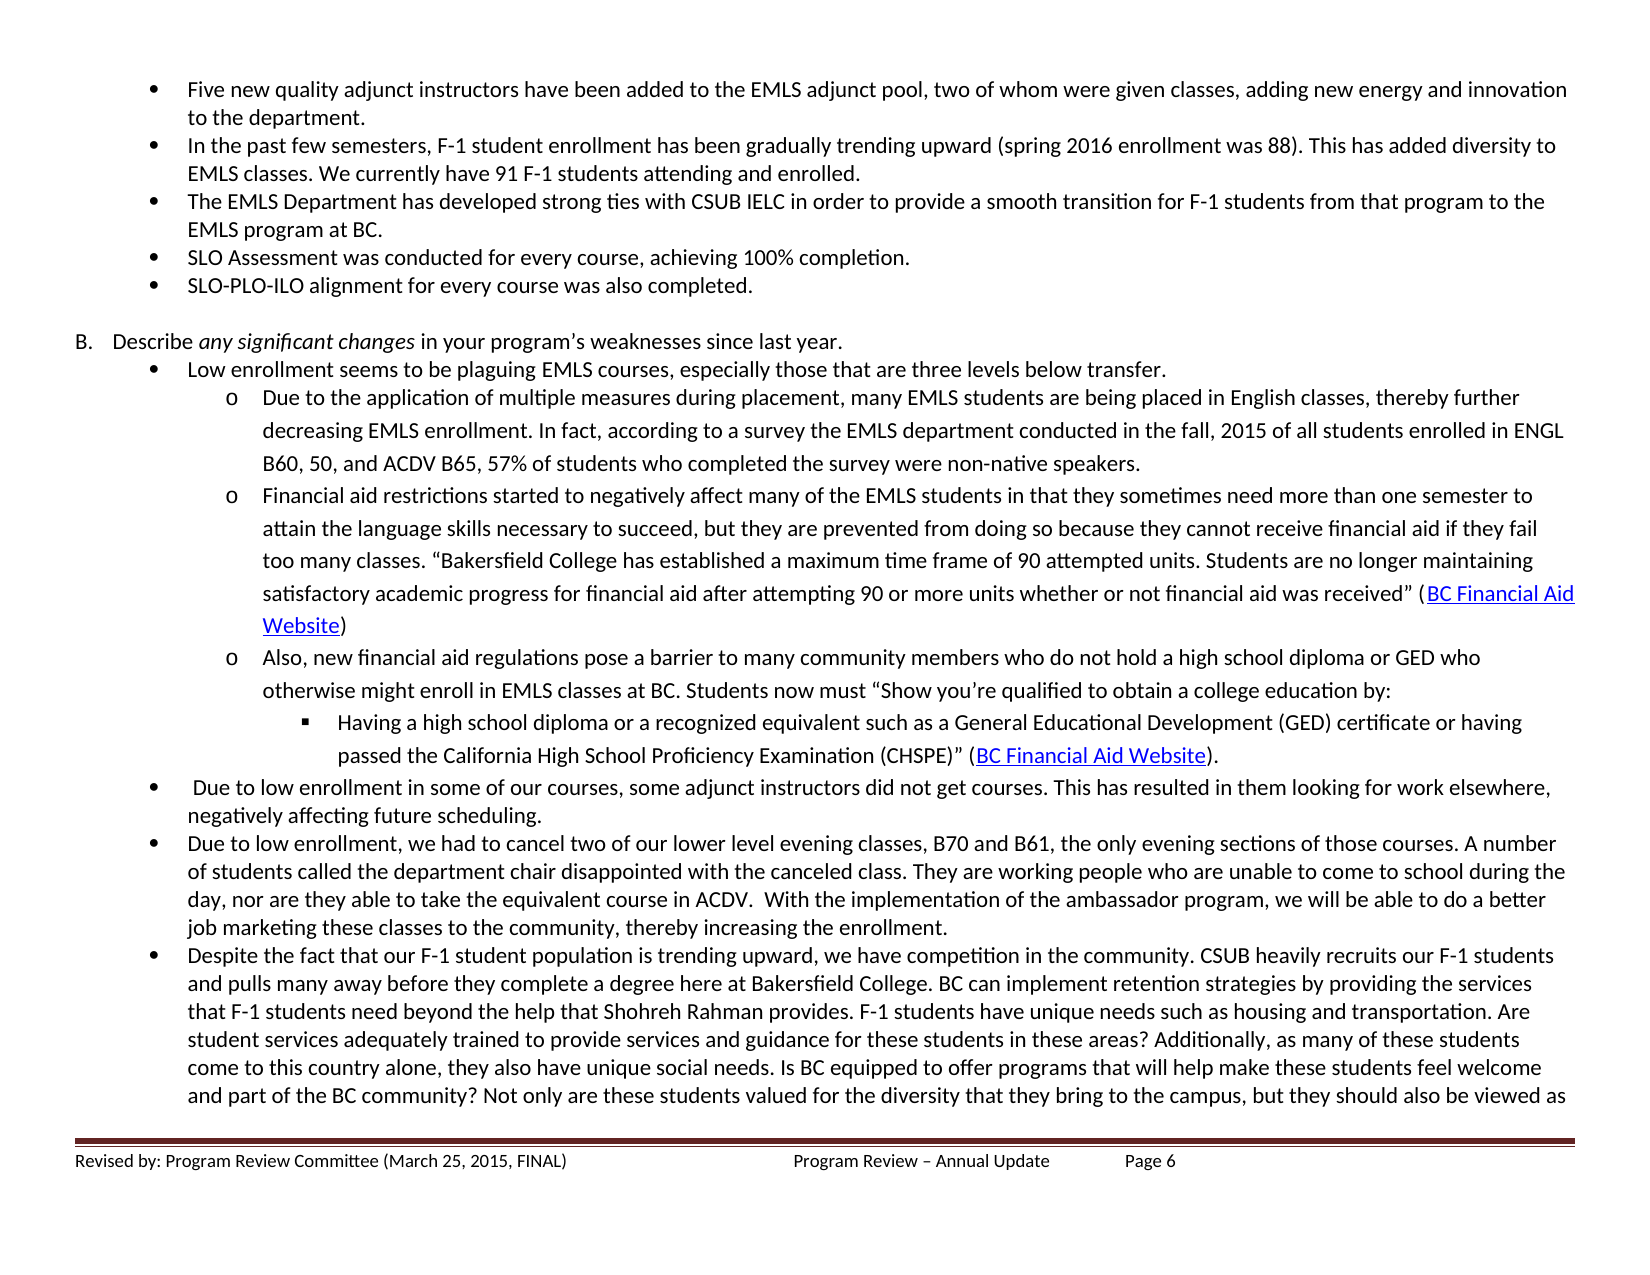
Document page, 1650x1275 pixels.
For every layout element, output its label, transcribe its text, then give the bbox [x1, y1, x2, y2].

list Having a high school diploma or a recognized equivalent such as a General Educational Development (GED) certificate or having passed the California High School Proficiency Examination (CHSPE)” (BC Financial Aid Website). [300, 708, 1575, 769]
list Also, new financial aid regulations pose a barrier to many community members who do not hold a high school diploma or GED who otherwise might enroll in EMLS classes at BC. Students now must “Show you’re qualified to obtain a college education by: [225, 643, 1575, 704]
list In the past few semesters, F-1 student enrollment has been gradually trending upward (spring 2016 enrollment was 88). This has added diversity to EMLS classes. We currently have 91 F-1 students attending and enrolled. [150, 131, 1575, 187]
list SLO Assessment was conducted for every course, achieving 100% completion. [150, 243, 1575, 271]
list Describe any significant changes in your program’s weaknesses since last year. [75, 327, 1575, 355]
list Due to the application of multiple measures during placement, many EMLS students are being placed in English classes, thereby further decreasing EMLS enrollment. In fact, according to a survey the EMLS department conducted in the fall, 2015 of all students enrolled in ENGL B60, 50, and ACDV B65, 57% of students who completed the survey were non-native speakers. [225, 383, 1575, 477]
list Five new quality adjunct instructors have been added to the EMLS adjunct pool, two of whom were given classes, adding new energy and innovation to the department. [150, 75, 1575, 131]
list SLO-PLO-ILO alignment for every course was also completed. [150, 271, 1575, 299]
list Due to low enrollment, we had to cancel two of our lower level evening classes, B70 and B61, the only evening sections of those courses. A number of students called the department chair disappointed with the canceled class. They are working people who are unable to come to school during the day, nor are they able to take the equivalent course in ACDV. With the implementation of the ambassador program, we will be able to do a better job marketing these classes to the community, thereby increasing the enrollment. [150, 829, 1575, 941]
list Financial aid restrictions started to negatively affect many of the EMLS students in that they sometimes need more than one semester to attain the language skills necessary to succeed, but they are prevented from doing so because they cannot receive financial aid if they fail too many classes. “Bakersfield College has established a maximum time frame of 90 attempted units. Students are no longer maintaining satisfactory academic progress for financial aid after attempting 90 or more units whether or not financial aid was received” (BC Financial Aid Website) [225, 481, 1575, 639]
list Low enrollment seems to be plaguing EMLS courses, especially those that are three levels below transfer. [150, 355, 1575, 383]
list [150, 941, 1575, 1109]
list The EMLS Department has developed strong ties with CSUB IELC in order to provide a smooth transition for F-1 students from that program to the EMLS program at BC. [150, 187, 1575, 243]
list Due to low enrollment in some of our courses, some adjunct instructors did not get courses. This has resulted in them looking for work elsewhere, negatively affecting future scheduling. [150, 773, 1575, 829]
